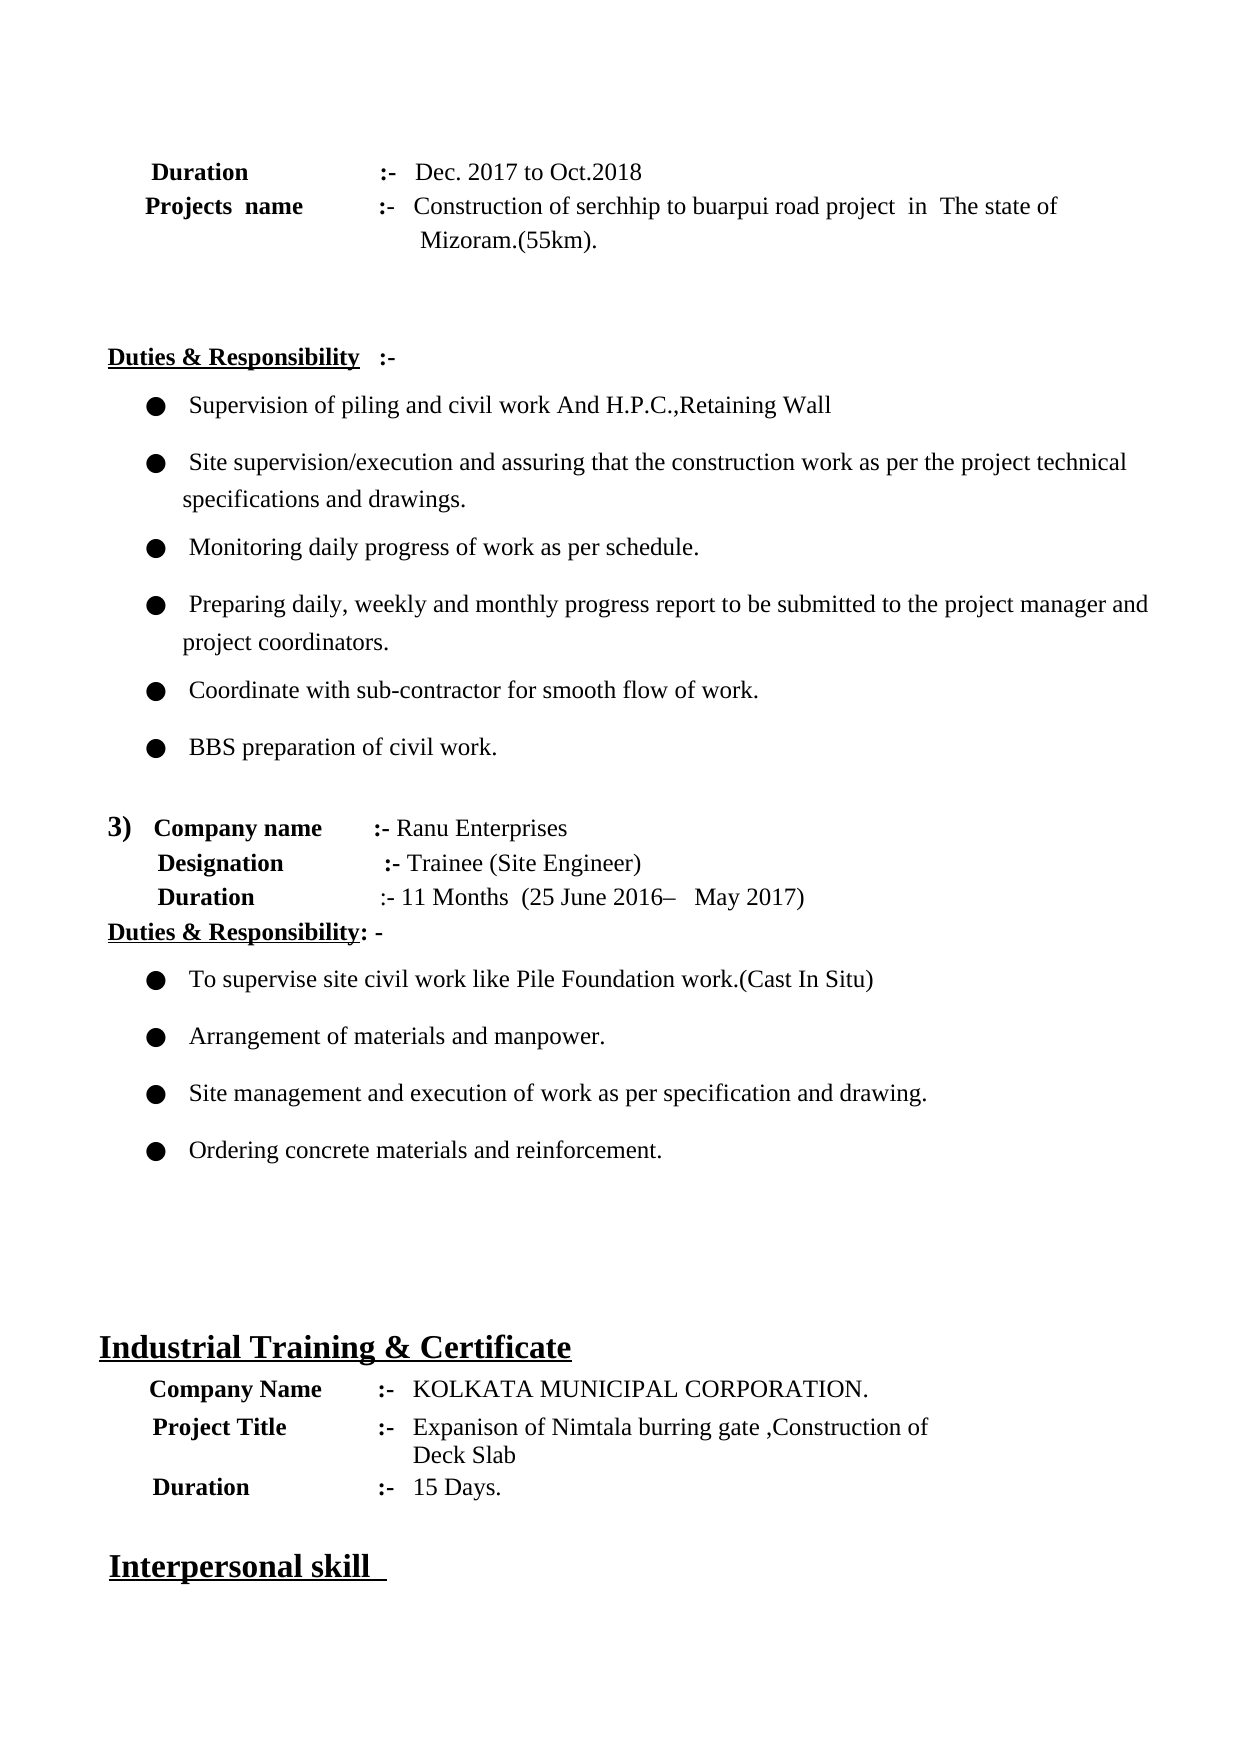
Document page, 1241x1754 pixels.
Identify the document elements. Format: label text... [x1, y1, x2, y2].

table_cell Project Title [83, 1409, 356, 1469]
subtitle Industrial Training & Certificate [83, 1327, 1165, 1366]
subtitle To supervise site civil work like Pile Foundation work.(Cast In Situ) [145, 951, 1165, 1002]
subtitle Preparing daily, weekly and monthly progress report to be submitted to the project manager and project coordinators. [145, 576, 1165, 656]
subtitle Mizoram.(55km). [107, 225, 1165, 254]
subtitle Ordering concrete materials and reinforcement. [145, 1121, 1165, 1172]
subtitle Coordinate with sub-contractor for smooth flow of work. [145, 661, 1165, 712]
table_cell :- [356, 1409, 400, 1469]
subtitle Monitoring daily progress of work as per schedule. [145, 519, 1165, 570]
table_cell Duration [83, 1469, 356, 1507]
table_header KOLKATA MUNICIPAL CORPORATION. [400, 1366, 974, 1409]
subtitle Site management and execution of work as per specification and drawing. [145, 1064, 1165, 1116]
subtitle Projects name :- Construction of serchhip to buarpui road project in The state of [107, 191, 1165, 219]
subtitle 3) Company name :- Ranu Enterprises [107, 809, 1165, 842]
subtitle Duration :- Dec. 2017 to Oct.2018 [107, 157, 1165, 185]
subtitle Designation :- Trainee (Site Engineer) [107, 848, 1165, 877]
subtitle Duties & Responsibility: - [107, 917, 1165, 945]
text Interpersonal skill [83, 1546, 1165, 1584]
subtitle Duties & Responsibility :- [107, 342, 1165, 371]
table_header Company Name [83, 1366, 356, 1409]
subtitle Arrangement of materials and manpower. [145, 1008, 1165, 1059]
subtitle Site supervision/execution and assuring that the construction work as per the project technical specifications and drawings. [145, 433, 1165, 513]
subtitle BBS preparation of civil work. [145, 718, 1165, 769]
table_cell 15 Days. [400, 1469, 974, 1507]
table_header :- [356, 1366, 400, 1409]
subtitle Duration :- 11 Months (25 June 2016– May 2017) [107, 882, 1165, 911]
table_cell Expanison of Nimtala burring gate ,Construction of Deck Slab [400, 1409, 974, 1469]
subtitle Supervision of piling and civil work And H.P.C.,Retaining Wall [145, 377, 1165, 428]
table_cell :- [356, 1469, 400, 1507]
